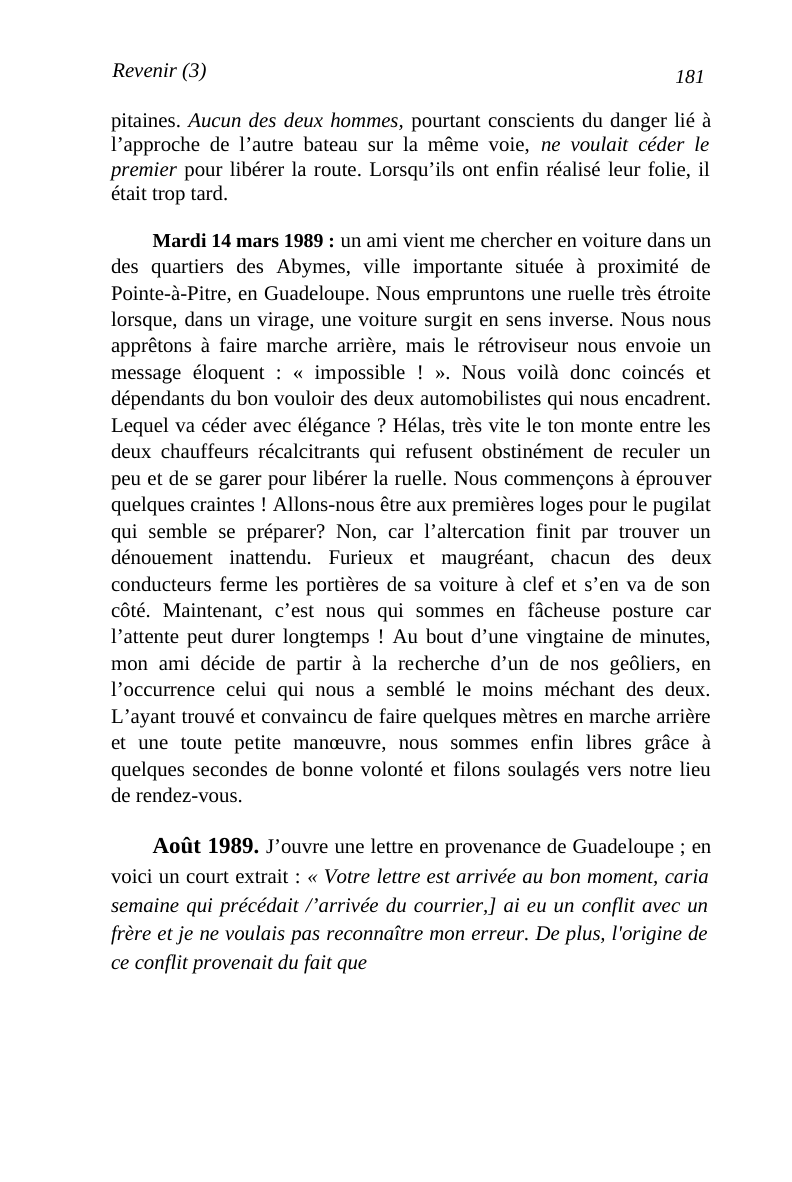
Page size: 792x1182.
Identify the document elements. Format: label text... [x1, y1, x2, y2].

text Mardi 14 mars 1989 : un ami vient me chercher en voiture dans un des quartiers des Abymes, ville importante située à proximité de Pointe-à-Pitre, en Guadeloupe. Nous empruntons une ruelle très étroite lorsque, dans un virage, une voiture surgit en sens inverse. Nous nous apprêtons à faire marche arrière, mais le rétroviseur nous envoie un message éloquent : « impossible ! ». Nous voilà donc coincés et dépendants du bon vouloir des deux automobilistes qui nous encadrent. Lequel va céder avec élégance ? Hélas, très vite le ton monte entre les deux chauffeurs récalcitrants qui refusent obstinément de reculer un peu et de se garer pour libérer la ruelle. Nous commençons à éprouver quelques craintes ! Allons-nous être aux premières loges pour le pugilat qui semble se préparer? Non, car l’altercation finit par trouver un dénouement inattendu. Furieux et maugréant, chacun des deux conducteurs ferme les portières de sa voiture à clef et s’en va de son côté. Maintenant, c’est nous qui sommes en fâcheuse posture car l’attente peut durer longtemps ! Au bout d’une vingtaine de minutes, mon ami décide de partir à la recherche d’un de nos geôliers, en l’occurrence celui qui nous a semblé le moins méchant des deux. L’ayant trouvé et convaincu de faire quelques mètres en marche arrière et une toute petite manœuvre, nous sommes enfin libres grâce à quelques secondes de bonne volonté et filons soulagés vers notre lieu de rendez-vous. [111, 227, 711, 807]
text Août 1989. J’ouvre une lettre en provenance de Guadeloupe ; en voici un court extrait : « Votre lettre est arrivée au bon moment, caria semaine qui précédait /’arrivée du courrier,] ai eu un conflit avec un frère et je ne voulais pas reconnaître mon erreur. De plus, l'origine de ce conflit provenait du fait que [111, 832, 711, 974]
text pitaines. Aucun des deux hommes, pourtant conscients du danger lié à l’approche de l’autre bateau sur la même voie, ne voulait céder le premier pour libérer la route. Lorsqu’ils ont enfin réalisé leur folie, il était trop tard. [111, 108, 711, 204]
text 181 [675, 64, 707, 87]
text Revenir (3) [112, 58, 208, 82]
